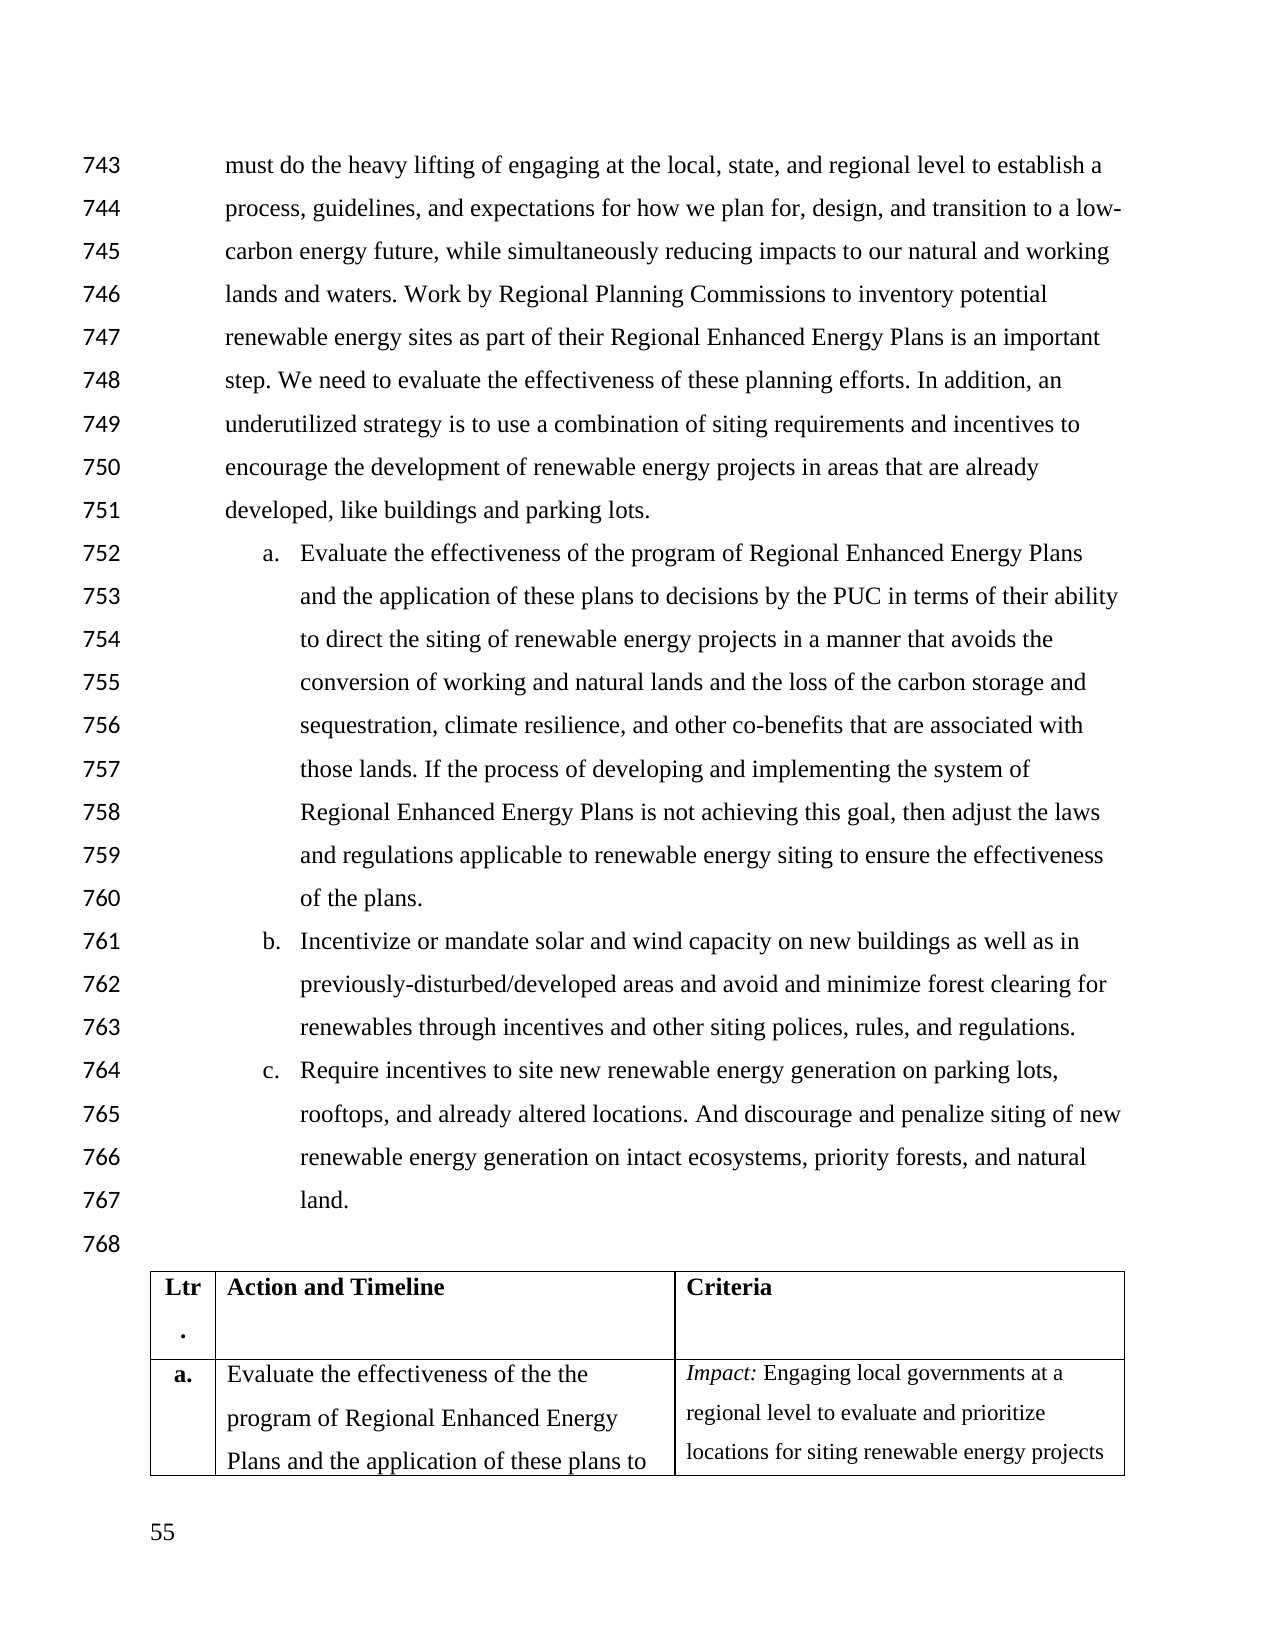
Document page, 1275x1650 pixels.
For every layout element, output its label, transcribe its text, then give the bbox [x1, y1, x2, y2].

list Incentivize or mandate solar and wind capacity on new buildings as well as in previously-disturbed/developed areas and avoid and minimize forest clearing for renewables through incentives and other siting polices, rules, and regulations. [262, 926, 1125, 1041]
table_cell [676, 1360, 1124, 1474]
table_header Action and Timeline [216, 1272, 674, 1358]
list Evaluate the effectiveness of the program of Regional Enhanced Energy Plans and the application of these plans to decisions by the PUC in terms of their ability to direct the siting of renewable energy projects in a manner that avoids the conversion of working and natural lands and the loss of the carbon storage and sequestration, climate resilience, and other co-benefits that are associated with those lands. If the process of developing and implementing the system of Regional Enhanced Energy Plans is not achieving this goal, then adjust the laws and regulations applicable to renewable energy siting to ensure the effectiveness of the plans. [262, 538, 1125, 912]
table_header Ltr. [151, 1272, 215, 1358]
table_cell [216, 1360, 674, 1474]
table_header Criteria [676, 1272, 1124, 1358]
list Require incentives to site new renewable energy generation on parking lots, rooftops, and already altered locations. And discourage and penalize siting of new renewable energy generation on intact ecosystems, priority forests, and natural land. [262, 1056, 1125, 1214]
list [187, 150, 1125, 524]
table_cell a. [151, 1360, 215, 1474]
